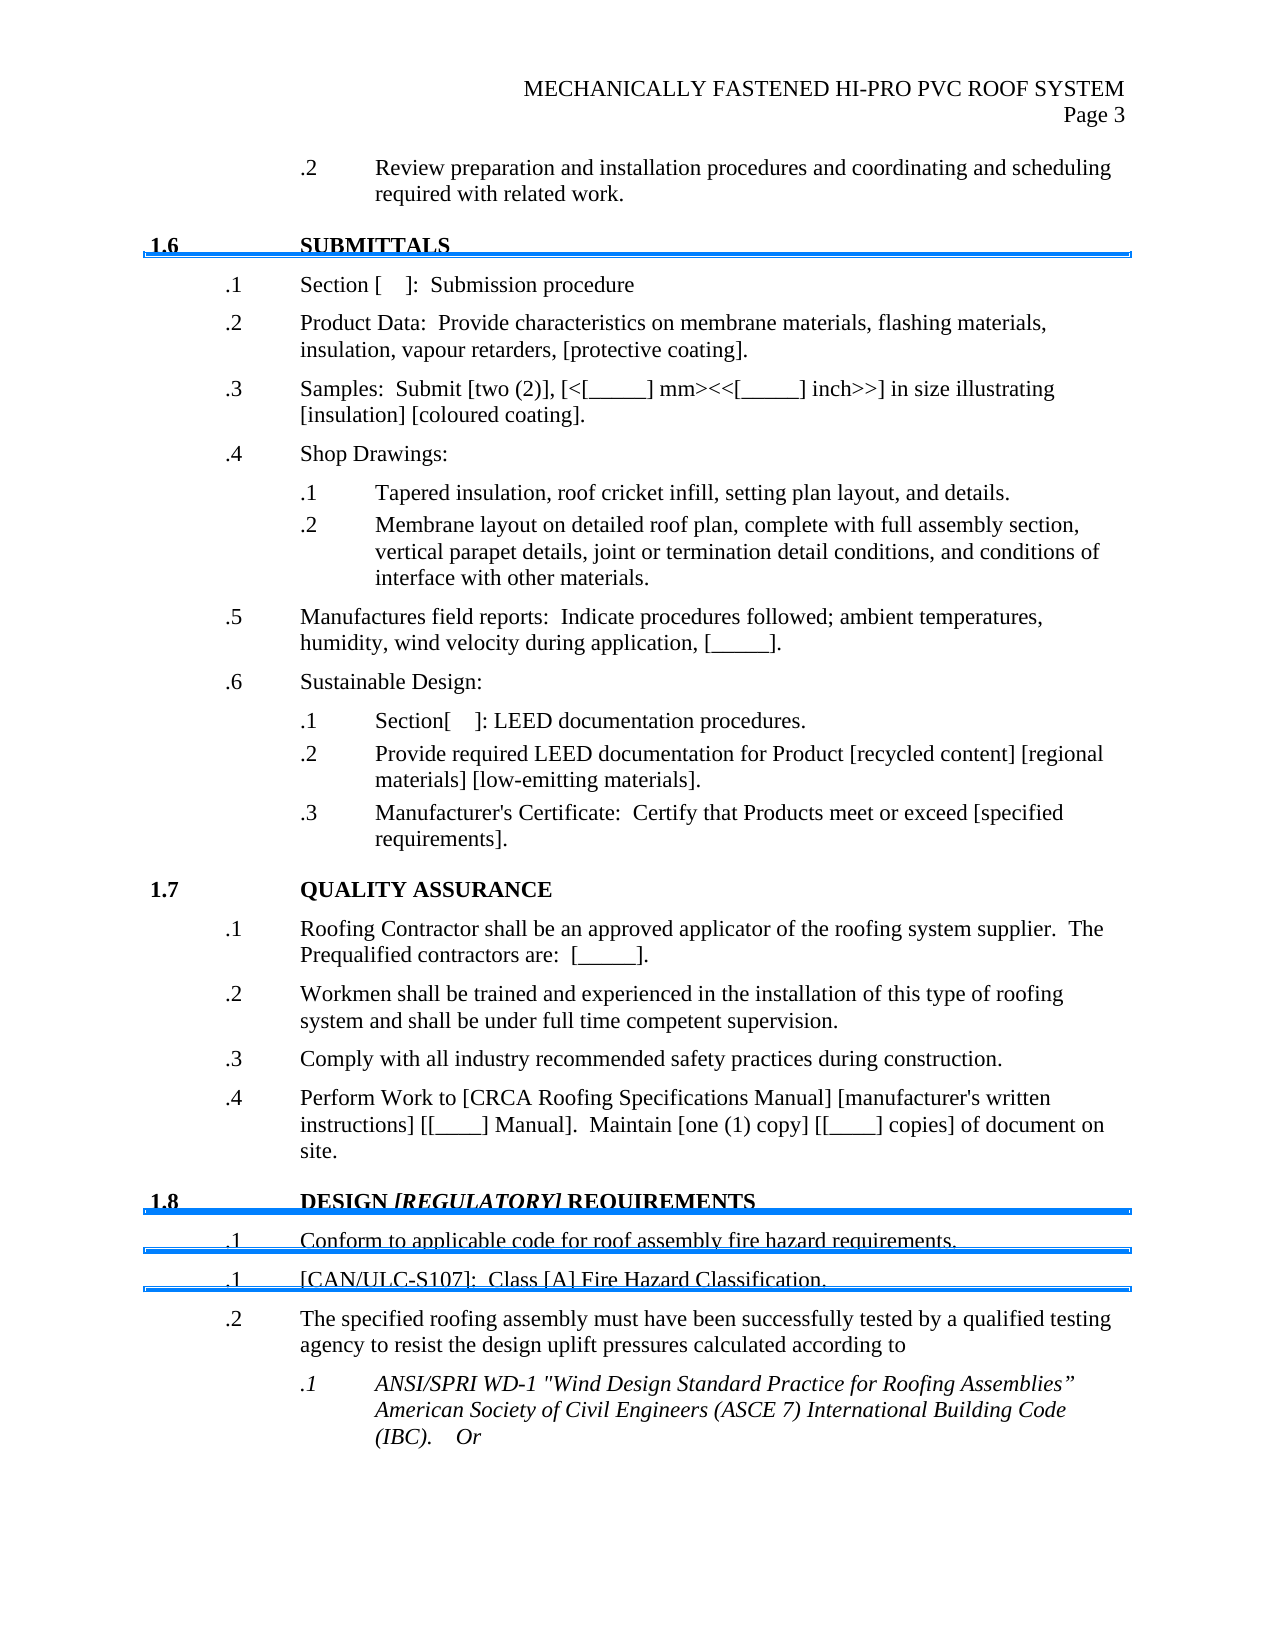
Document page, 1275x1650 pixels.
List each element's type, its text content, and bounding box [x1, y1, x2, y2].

subtitle Manufactures field reports: Indicate procedures followed; ambient temperatures, humidity, wind velocity during application, [_____]. [225, 603, 1125, 656]
subtitle Tapered insulation, roof cricket infill, setting plan layout, and details. [300, 479, 1125, 505]
subtitle [CAN/ULC-S107]: Class [A] Fire Hazard Classification. [225, 1266, 1125, 1286]
subtitle Perform Work to [CRCA Roofing Specifications Manual] [manufacturer's written instructions] [[____] Manual]. Maintain [one (1) copy] [[____] copies] of document on site. [225, 1084, 1125, 1163]
subtitle Manufacturer's Certificate: Certify that Products meet or exceed [specified requirements]. [300, 798, 1125, 851]
subtitle ANSI/SPRI WD-1 "Wind Design Standard Practice for Roofing Assemblies” American Society of Civil Engineers (ASCE 7) International Building Code (IBC). Or [300, 1370, 1125, 1449]
subtitle Membrane layout on detailed roof plan, complete with full assembly section, vertical parapet details, joint or termination detail conditions, and conditions of interface with other materials. [300, 511, 1125, 590]
subtitle Sustainable Design: [225, 668, 1125, 694]
subtitle Review preparation and installation procedures and coordinating and scheduling required with related work. [300, 154, 1125, 207]
subtitle Section [ ]: Submission procedure [225, 271, 1125, 297]
subtitle Conform to applicable code for roof assembly fire hazard requirements. [225, 1227, 1125, 1247]
subtitle Shop Drawings: [225, 440, 1125, 466]
subtitle Provide required LEED documentation for Product [recycled content] [regional materials] [low-emitting materials]. [300, 739, 1125, 792]
subtitle SUBMITTALS [150, 232, 1125, 252]
subtitle Workmen shall be trained and experienced in the installation of this type of roofing system and shall be under full time competent supervision. [225, 980, 1125, 1033]
subtitle The specified roofing assembly must have been successfully tested by a qualified testing agency to resist the design uplift pressures calculated according to [225, 1305, 1125, 1358]
subtitle QUALITY ASSURANCE [150, 876, 1125, 903]
subtitle Product Data: Provide characteristics on membrane materials, flashing materials, insulation, vapour retarders, [protective coating]. [225, 309, 1125, 362]
subtitle Comply with all industry recommended safety practices during construction. [225, 1046, 1125, 1072]
subtitle Roofing Contractor shall be an approved applicator of the roofing system supplier. The Prequalified contractors are: [_____]. [225, 915, 1125, 968]
subtitle Samples: Submit [two (2)], [<[_____] mm><<[_____] inch>>] in size illustrating [insulation] [coloured coating]. [225, 375, 1125, 427]
subtitle DESIGN [REGULATORY] REQUIREMENTS [150, 1188, 1125, 1208]
subtitle Section[ ]: LEED documentation procedures. [300, 707, 1125, 733]
